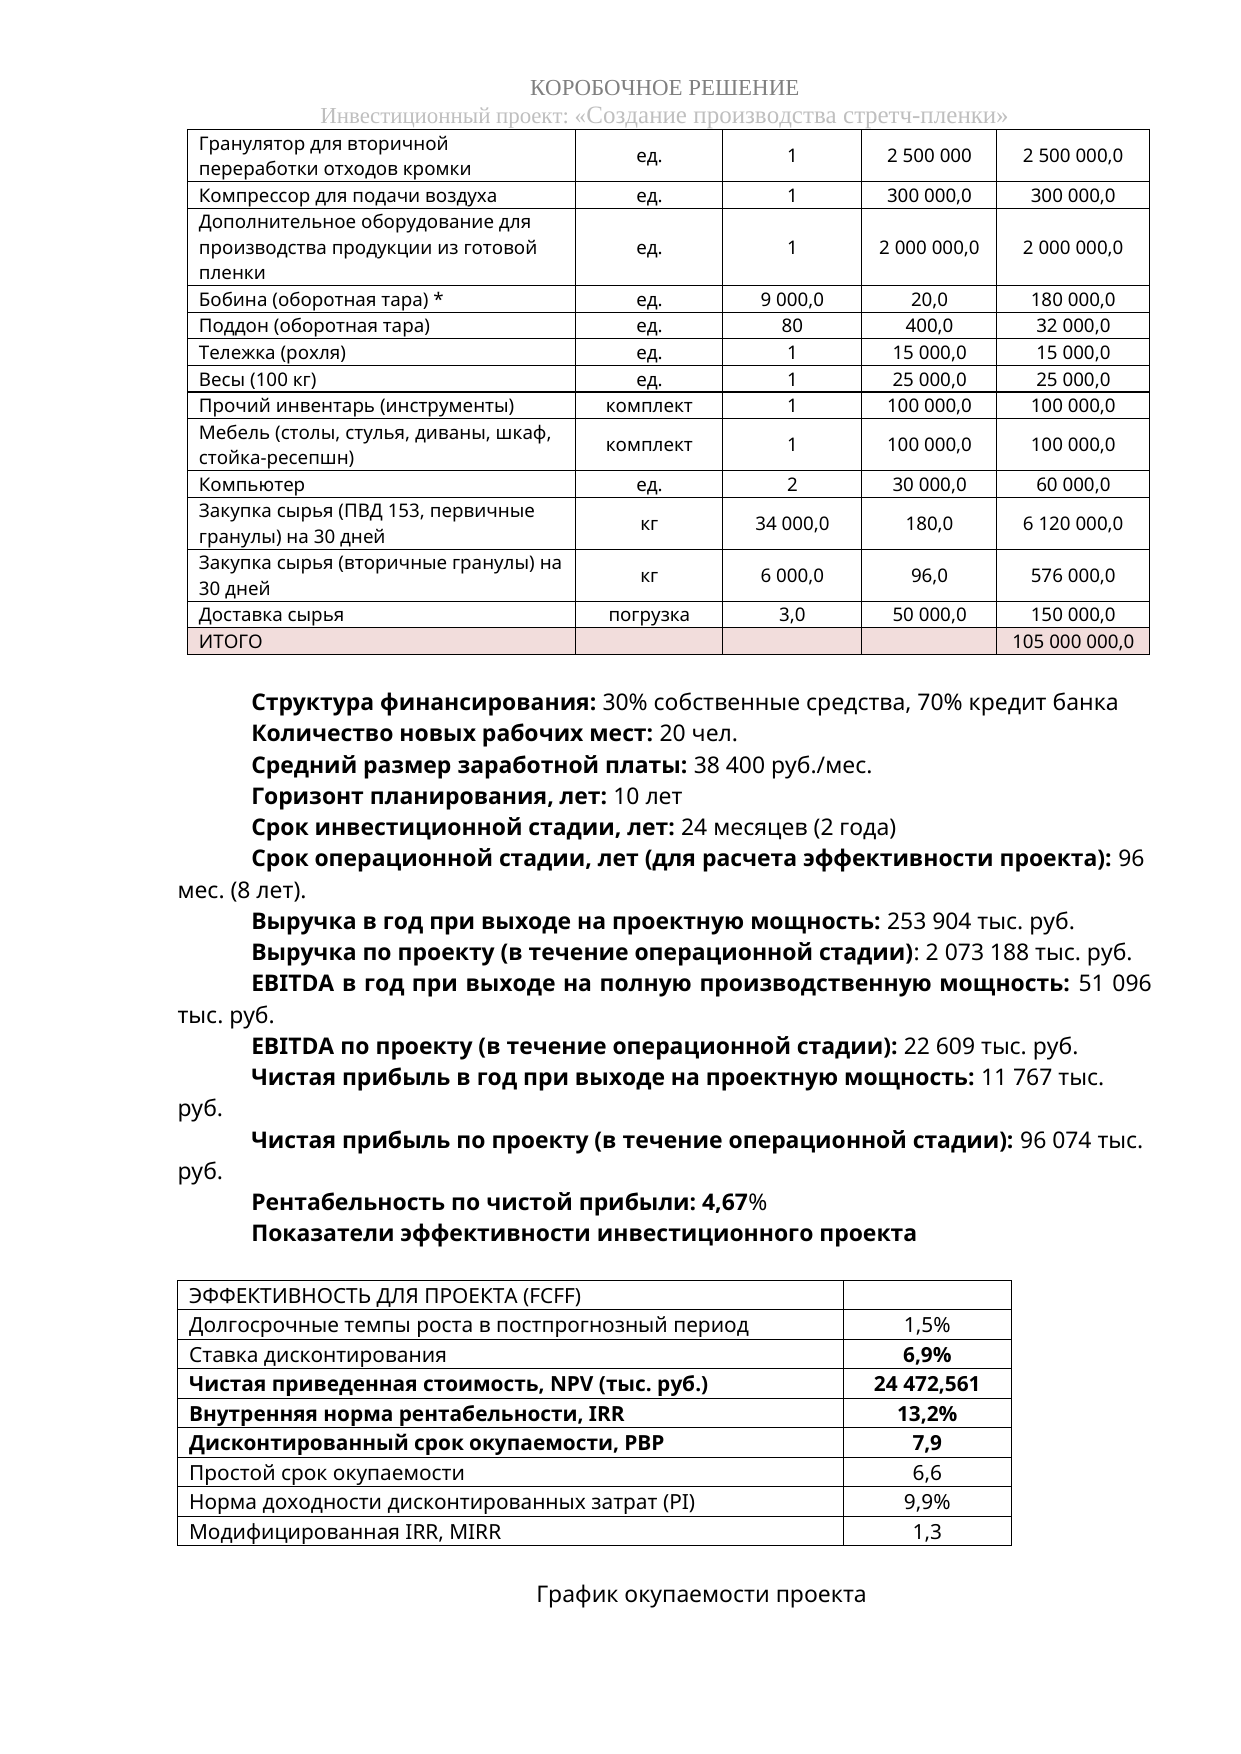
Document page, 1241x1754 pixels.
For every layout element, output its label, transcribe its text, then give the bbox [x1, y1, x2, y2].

table_cell 100 000,0 [862, 419, 996, 470]
table_cell 6 000,0 [723, 550, 861, 601]
table_cell Внутренняя норма рентабельности, IRR [178, 1399, 843, 1427]
table_cell ед. [576, 339, 722, 365]
table_cell 2 500 000 [862, 130, 996, 181]
table_cell Поддон (оборотная тара) [188, 313, 575, 338]
table_cell ед. [576, 130, 722, 181]
text Срок операционной стадии, лет (для расчета эффективности проекта): 96 мес. (8 лет). [177, 842, 1152, 905]
table_cell 150 000,0 [997, 602, 1149, 627]
table_cell 34 000,0 [723, 498, 861, 549]
table_cell 96,0 [862, 550, 996, 601]
text Средний размер заработной платы: 38 400 руб./мес. [177, 749, 1152, 780]
table_cell Мебель (столы, стулья, диваны, шкаф, стойка-ресепшн) [188, 419, 575, 470]
table_cell [862, 628, 996, 654]
table_cell 2 000 000,0 [862, 209, 996, 285]
table_cell 3,0 [723, 602, 861, 627]
table_cell Чистая приведенная стоимость, NPV (тыс. руб.) [178, 1369, 843, 1398]
table_cell 6,6 [844, 1458, 1011, 1486]
table_cell 32 000,0 [997, 313, 1149, 338]
table_cell 1,5% [844, 1310, 1011, 1339]
table_cell [576, 628, 722, 654]
table_cell 6,9% [844, 1340, 1011, 1368]
table_cell 2 000 000,0 [997, 209, 1149, 285]
table_cell 15 000,0 [997, 339, 1149, 365]
text Срок инвестиционной стадии, лет: 24 месяцев (2 года) [177, 811, 1152, 842]
text Чистая прибыль по проекту (в течение операционной стадии): 96 074 тыс. руб. [177, 1124, 1152, 1186]
table_cell 30 000,0 [862, 471, 996, 497]
table_cell комплект [576, 393, 722, 418]
table_cell 576 000,0 [997, 550, 1149, 601]
text Рентабельность по чистой прибыли: 4,67% [177, 1186, 1152, 1217]
text Структура финансирования: 30% собственные средства, 70% кредит банка [177, 686, 1152, 717]
table_cell Компьютер [188, 471, 575, 497]
table_cell 13,2% [844, 1399, 1011, 1427]
table_cell погрузка [576, 602, 722, 627]
table_cell ед. [576, 313, 722, 338]
table_cell 9,9% [844, 1487, 1011, 1516]
table_cell Бобина (оборотная тара) * [188, 286, 575, 312]
table_cell 1 [723, 130, 861, 181]
table_cell 400,0 [862, 313, 996, 338]
table_cell ед. [576, 366, 722, 391]
table_cell Доставка сырья [188, 602, 575, 627]
text EBITDA в год при выходе на полную производственную мощность: 51 096 тыс. руб. [177, 967, 1152, 1030]
table_cell 1 [723, 182, 861, 207]
table_cell 180,0 [862, 498, 996, 549]
table_cell Простой срок окупаемости [178, 1458, 843, 1486]
text Показатели эффективности инвестиционного проекта [177, 1217, 1152, 1249]
text Выручка в год при выходе на проектную мощность: 253 904 тыс. руб. [177, 905, 1152, 936]
table_cell 7,9 [844, 1428, 1011, 1457]
table_cell 24 472,561 [844, 1369, 1011, 1398]
text EBITDA по проекту (в течение операционной стадии): 22 609 тыс. руб. [177, 1030, 1152, 1061]
table_cell ед. [576, 286, 722, 312]
table_header ЭФФЕКТИВНОСТЬ ДЛЯ ПРОЕКТА (FCFF) [178, 1281, 843, 1309]
table_cell 100 000,0 [997, 419, 1149, 470]
table_cell Норма доходности дисконтированных затрат (PI) [178, 1487, 843, 1516]
table_cell 6 120 000,0 [997, 498, 1149, 549]
table_cell 20,0 [862, 286, 996, 312]
table_cell 80 [723, 313, 861, 338]
table_cell ед. [576, 209, 722, 285]
table_cell Модифицированная IRR, MIRR [178, 1517, 843, 1545]
table_header [844, 1281, 1011, 1309]
table_cell 180 000,0 [997, 286, 1149, 312]
text Горизонт планирования, лет: 10 лет [177, 780, 1152, 811]
table_cell 100 000,0 [997, 393, 1149, 418]
table_cell 1,3 [844, 1517, 1011, 1545]
text График окупаемости проекта [177, 1577, 1152, 1609]
table_cell 25 000,0 [862, 366, 996, 391]
table_cell 1 [723, 393, 861, 418]
table_cell 25 000,0 [997, 366, 1149, 391]
table_cell Закупка сырья (ПВД 153, первичные гранулы) на 30 дней [188, 498, 575, 549]
text Выручка по проекту (в течение операционной стадии): 2 073 188 тыс. руб. [177, 936, 1152, 967]
table_cell 300 000,0 [997, 182, 1149, 207]
table_cell Тележка (рохля) [188, 339, 575, 365]
table_cell 1 [723, 339, 861, 365]
table_cell 15 000,0 [862, 339, 996, 365]
table_cell ед. [576, 471, 722, 497]
table_cell Гранулятор для вторичной переработки отходов кромки [188, 130, 575, 181]
table_cell 9 000,0 [723, 286, 861, 312]
table_cell Ставка дисконтирования [178, 1340, 843, 1368]
table_cell Долгосрочные темпы роста в постпрогнозный период [178, 1310, 843, 1339]
text Чистая прибыль в год при выходе на проектную мощность: 11 767 тыс. руб. [177, 1061, 1152, 1124]
table_cell Весы (100 кг) [188, 366, 575, 391]
table_cell 60 000,0 [997, 471, 1149, 497]
table_cell кг [576, 498, 722, 549]
table_cell ИТОГО [188, 628, 575, 654]
table_cell комплект [576, 419, 722, 470]
table_cell Закупка сырья (вторичные гранулы) на 30 дней [188, 550, 575, 601]
table_cell Прочий инвентарь (инструменты) [188, 393, 575, 418]
table_cell кг [576, 550, 722, 601]
text Количество новых рабочих мест: 20 чел. [177, 717, 1152, 749]
table_cell 300 000,0 [862, 182, 996, 207]
table_cell Дополнительное оборудование для производства продукции из готовой пленки [188, 209, 575, 285]
table_cell 2 500 000,0 [997, 130, 1149, 181]
table_cell 50 000,0 [862, 602, 996, 627]
table_cell ед. [576, 182, 722, 207]
table_cell 105 000 000,0 [997, 628, 1149, 654]
table_cell [723, 628, 861, 654]
table_cell Дисконтированный срок окупаемости, PBP [178, 1428, 843, 1457]
table_cell 1 [723, 419, 861, 470]
table_cell 2 [723, 471, 861, 497]
table_cell 100 000,0 [862, 393, 996, 418]
table_cell 1 [723, 366, 861, 391]
table_cell Компрессор для подачи воздуха [188, 182, 575, 207]
table_cell 1 [723, 209, 861, 285]
